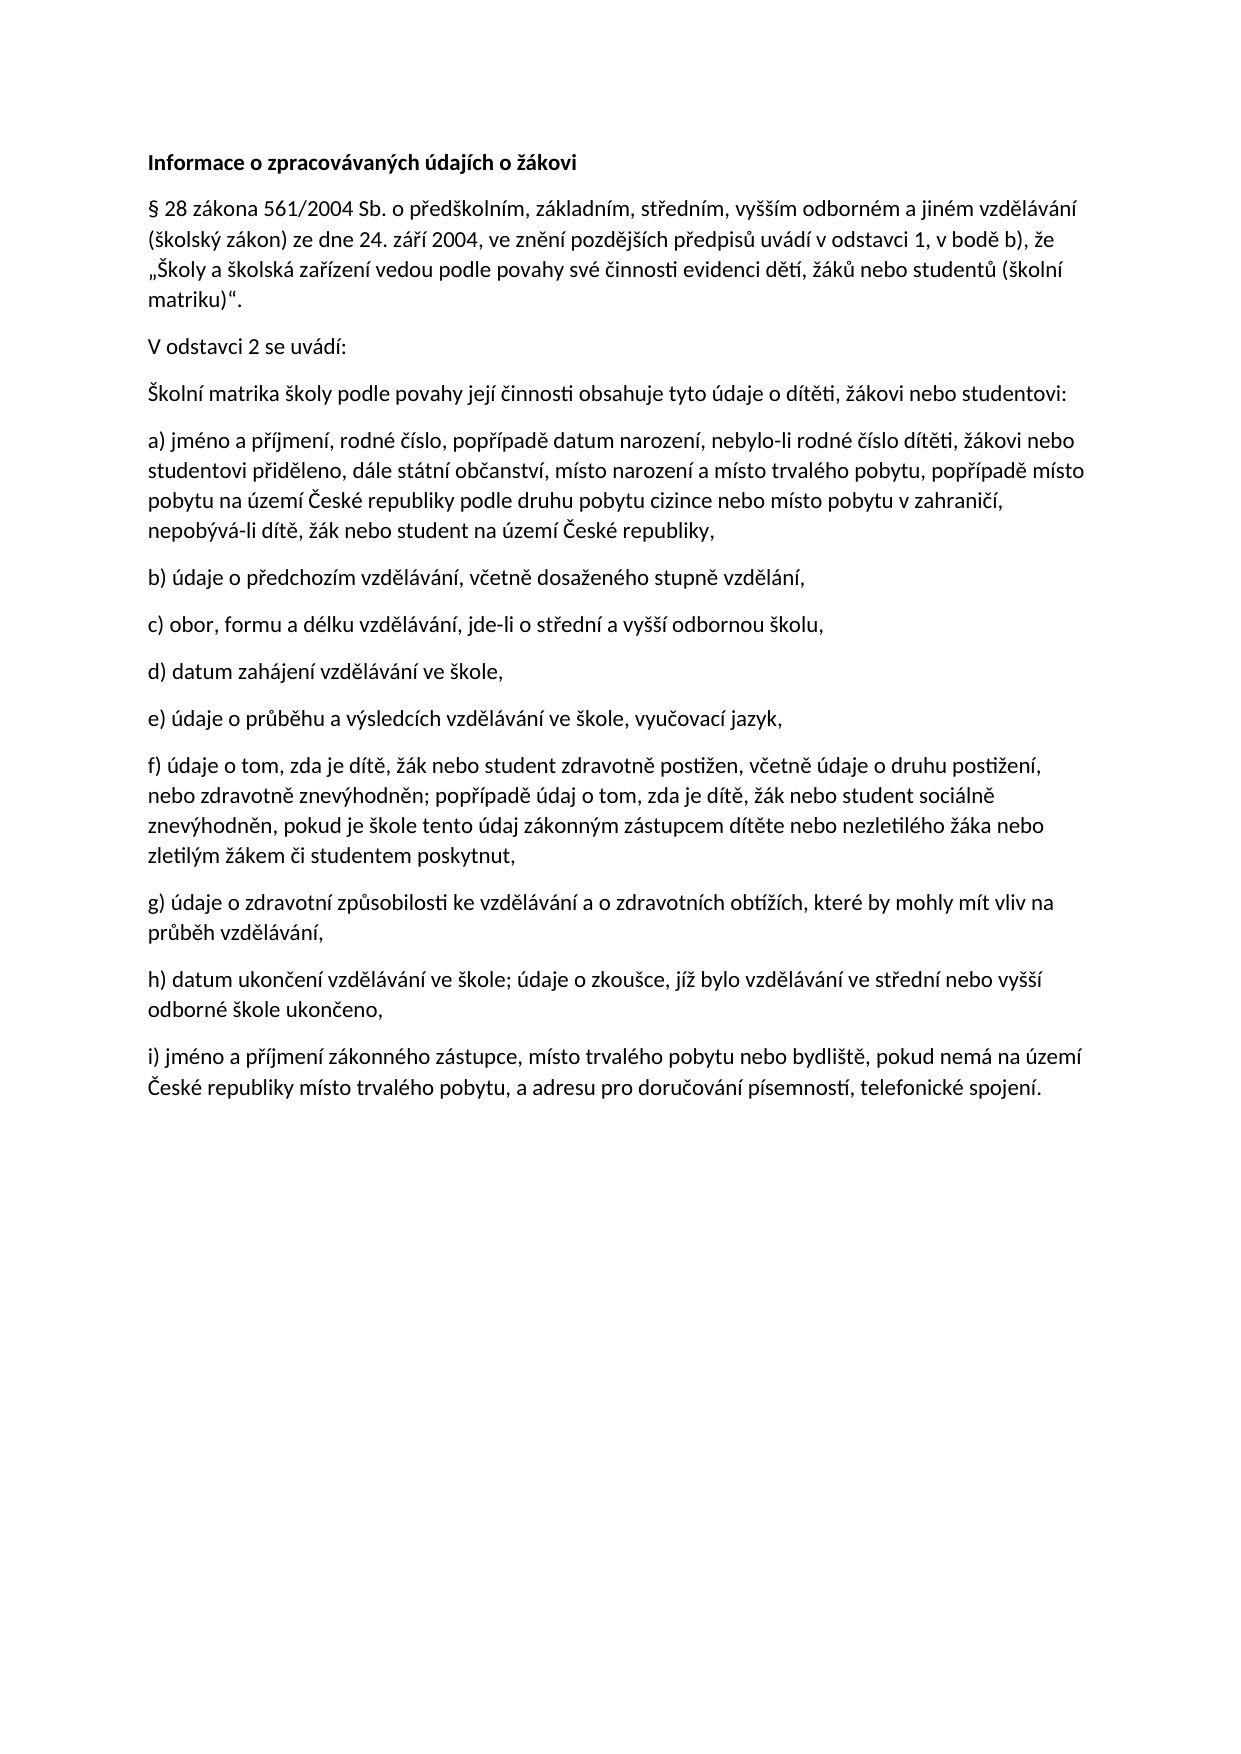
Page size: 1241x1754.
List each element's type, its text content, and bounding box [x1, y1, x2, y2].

text g) údaje o zdravotní způsobilosti ke vzdělávání a o zdravotních obtížích, které by mohly mít vliv na průběh vzdělávání, [148, 888, 1093, 946]
text f) údaje o tom, zda je dítě, žák nebo student zdravotně postižen, včetně údaje o druhu postižení, nebo zdravotně znevýhodněn; popřípadě údaj o tom, zda je dítě, žák nebo student sociálně znevýhodněn, pokud je škole tento údaj zákonným zástupcem dítěte nebo nezletilého žáka nebo zletilým žákem či studentem poskytnut, [148, 751, 1093, 869]
text V odstavci 2 se uvádí: [148, 332, 1093, 360]
text i) jméno a příjmení zákonného zástupce, místo trvalého pobytu nebo bydliště, pokud nemá na území České republiky místo trvalého pobytu, a adresu pro doručování písemností, telefonické spojení. [148, 1042, 1093, 1101]
text c) obor, formu a délku vzdělávání, jde-li o střední a vyšší odbornou školu, [148, 610, 1093, 638]
text a) jméno a příjmení, rodné číslo, popřípadě datum narození, nebylo-li rodné číslo dítěti, žákovi nebo studentovi přiděleno, dále státní občanství, místo narození a místo trvalého pobytu, popřípadě místo pobytu na území České republiky podle druhu pobytu cizince nebo místo pobytu v zahraničí, nepobývá-li dítě, žák nebo student na území České republiky, [148, 426, 1093, 544]
text § 28 zákona 561/2004 Sb. o předškolním, základním, středním, vyšším odborném a jiném vzdělávání (školský zákon) ze dne 24. září 2004, ve znění pozdějších předpisů uvádí v odstavci 1, v bodě b), že „Školy a školská zařízení vedou podle povahy své činnosti evidenci dětí, žáků nebo studentů (školní matriku)“. [148, 194, 1093, 313]
text b) údaje o předchozím vzdělávání, včetně dosaženého stupně vzdělání, [148, 563, 1093, 591]
text h) datum ukončení vzdělávání ve škole; údaje o zkoušce, jíž bylo vzdělávání ve střední nebo vyšší odborné škole ukončeno, [148, 965, 1093, 1023]
text e) údaje o průběhu a výsledcích vzdělávání ve škole, vyučovací jazyk, [148, 704, 1093, 732]
text d) datum zahájení vzdělávání ve škole, [148, 657, 1093, 685]
text Informace o zpracovávaných údajích o žákovi [148, 148, 1093, 176]
text Školní matrika školy podle povahy její činnosti obsahuje tyto údaje o dítěti, žákovi nebo studentovi: [148, 379, 1093, 407]
